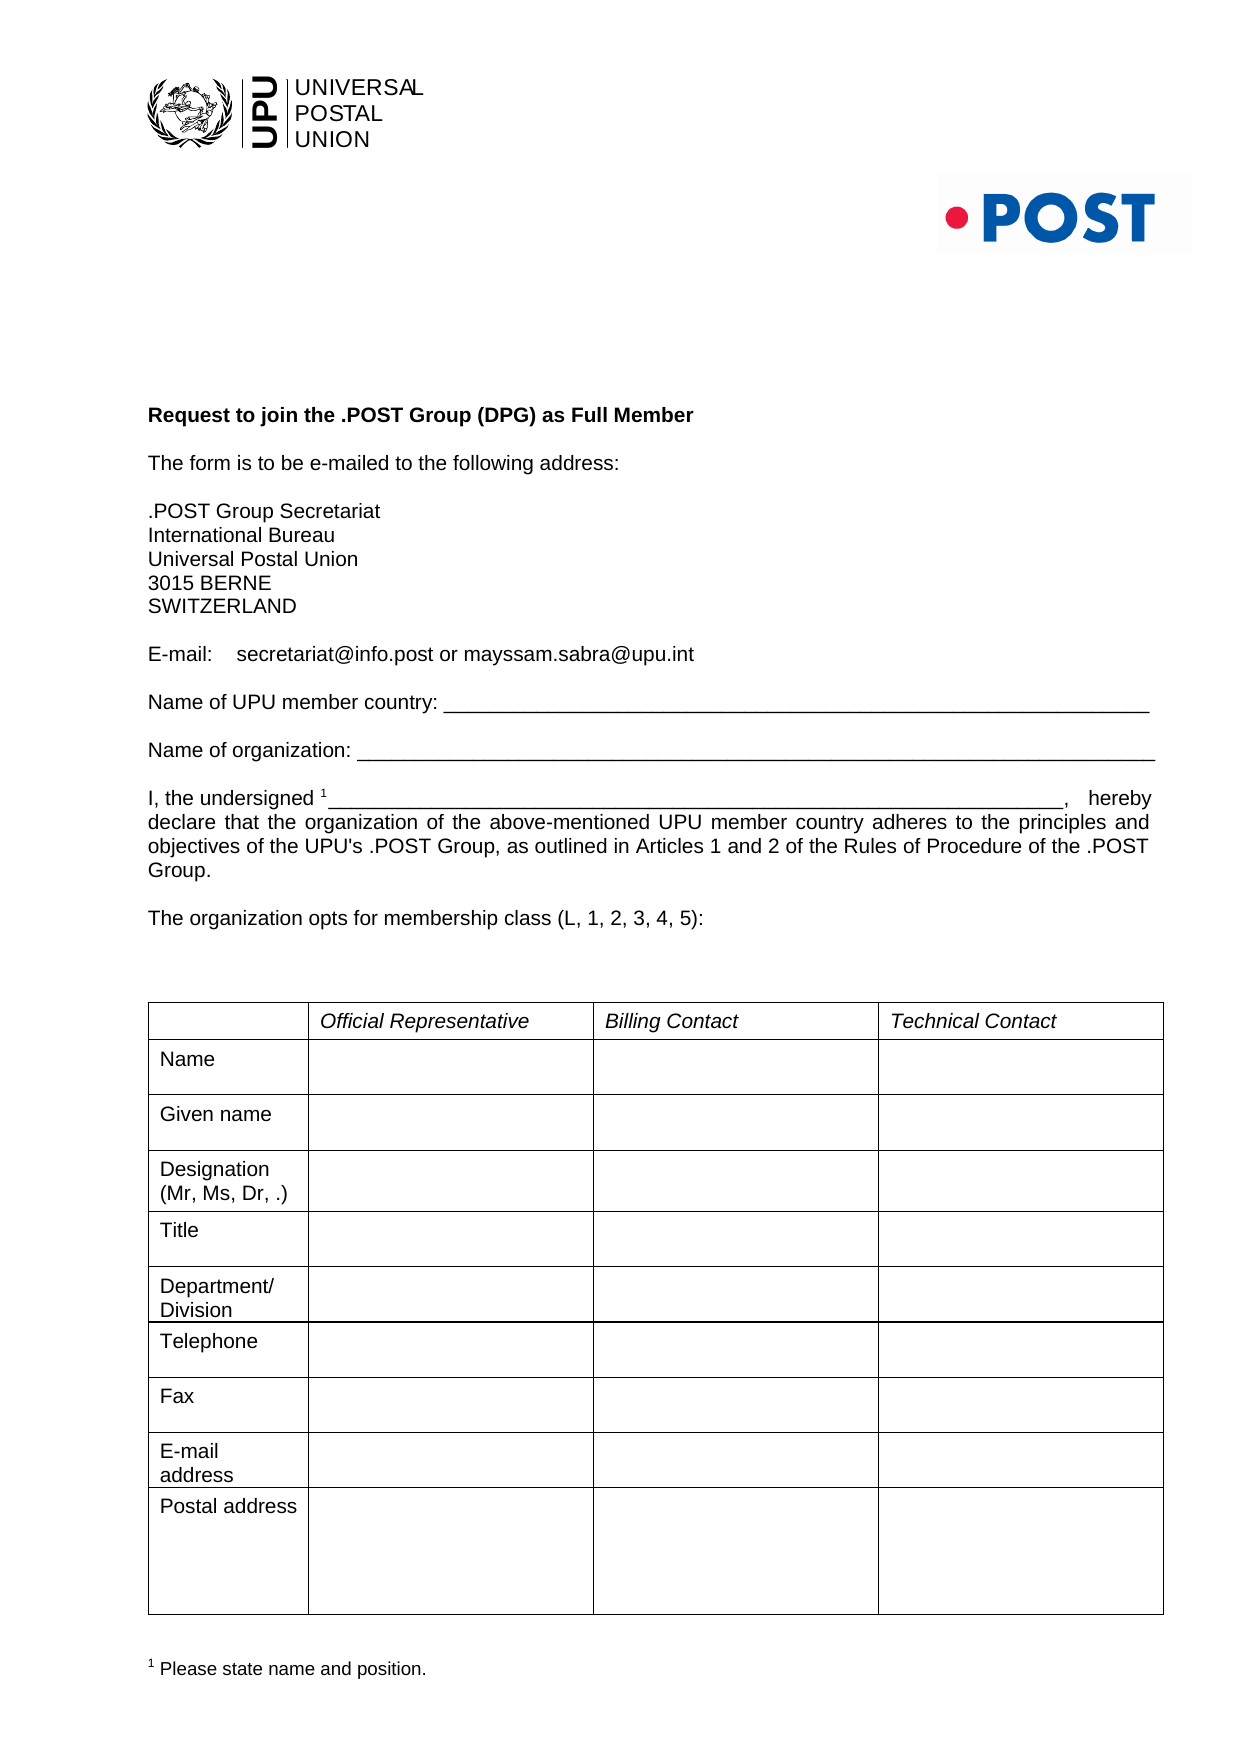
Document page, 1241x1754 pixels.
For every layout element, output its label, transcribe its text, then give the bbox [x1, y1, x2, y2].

text The organization opts for membership class (L, 1, 2, 3, 4, 5): [148, 906, 1152, 978]
table_cell [879, 1040, 1163, 1094]
table_header [149, 1003, 308, 1039]
table_cell [879, 1095, 1163, 1149]
table_cell [879, 1433, 1163, 1487]
table_cell Department/ Division [149, 1267, 308, 1321]
table_cell Given name [149, 1095, 308, 1149]
table_cell [594, 1267, 878, 1321]
table_cell Telephone [149, 1323, 308, 1377]
table_cell [309, 1488, 593, 1614]
table_cell [594, 1151, 878, 1211]
table_cell [594, 1378, 878, 1432]
table_cell [309, 1433, 593, 1487]
text Name of UPU member country: _____________________________________________________________ [148, 690, 1166, 714]
table_cell [309, 1040, 593, 1094]
table_cell [594, 1095, 878, 1149]
table_cell [879, 1267, 1163, 1321]
table_cell Postal address [149, 1488, 308, 1614]
table_header Billing Contact [594, 1003, 878, 1039]
text Name of organization: _____________________________________________________________________ [148, 738, 1166, 762]
table_cell [594, 1040, 878, 1094]
table_cell Fax [149, 1378, 308, 1432]
table_cell E-mail address [149, 1433, 308, 1487]
table_cell Title [149, 1212, 308, 1266]
text E-mail: secretariat@info.post or mayssam.sabra@upu.int [148, 642, 1152, 666]
text 3015 BERNE [148, 570, 1152, 594]
text Universal Postal Union [148, 546, 1152, 570]
table_cell [309, 1323, 593, 1377]
table_cell [594, 1212, 878, 1266]
table_header Technical Contact [879, 1003, 1163, 1039]
table_cell [879, 1323, 1163, 1377]
text International Bureau [148, 522, 1152, 546]
text Request to join the .POST Group (DPG) as Full Member [148, 403, 1152, 427]
table_cell Designation (Mr, Ms, Dr, .) [149, 1151, 308, 1211]
text The form is to be e-mailed to the following address: [148, 451, 1152, 474]
table_cell [879, 1151, 1163, 1211]
table_cell [879, 1488, 1163, 1614]
table_cell [879, 1378, 1163, 1432]
text SWITZERLAND [148, 594, 1152, 618]
picture [937, 173, 1192, 253]
table_cell Name [149, 1040, 308, 1094]
table_cell [594, 1323, 878, 1377]
text .POST Group Secretariat [148, 498, 1152, 522]
table_cell [594, 1433, 878, 1487]
table_header Official Representative [309, 1003, 593, 1039]
table_cell [879, 1212, 1163, 1266]
table_cell [309, 1095, 593, 1149]
text I, the undersigned , hereby declare that the organization of the above-mentioned UPU member country adheres to the principles and objectives of the UPU's .POST Group, as outlined in Articles 1 and 2 of the Rules of Procedure of the .POST Group. [148, 786, 1152, 882]
table_cell [594, 1488, 878, 1614]
table_cell [309, 1212, 593, 1266]
table_cell [309, 1151, 593, 1211]
table_cell [309, 1378, 593, 1432]
table_cell [309, 1267, 593, 1321]
